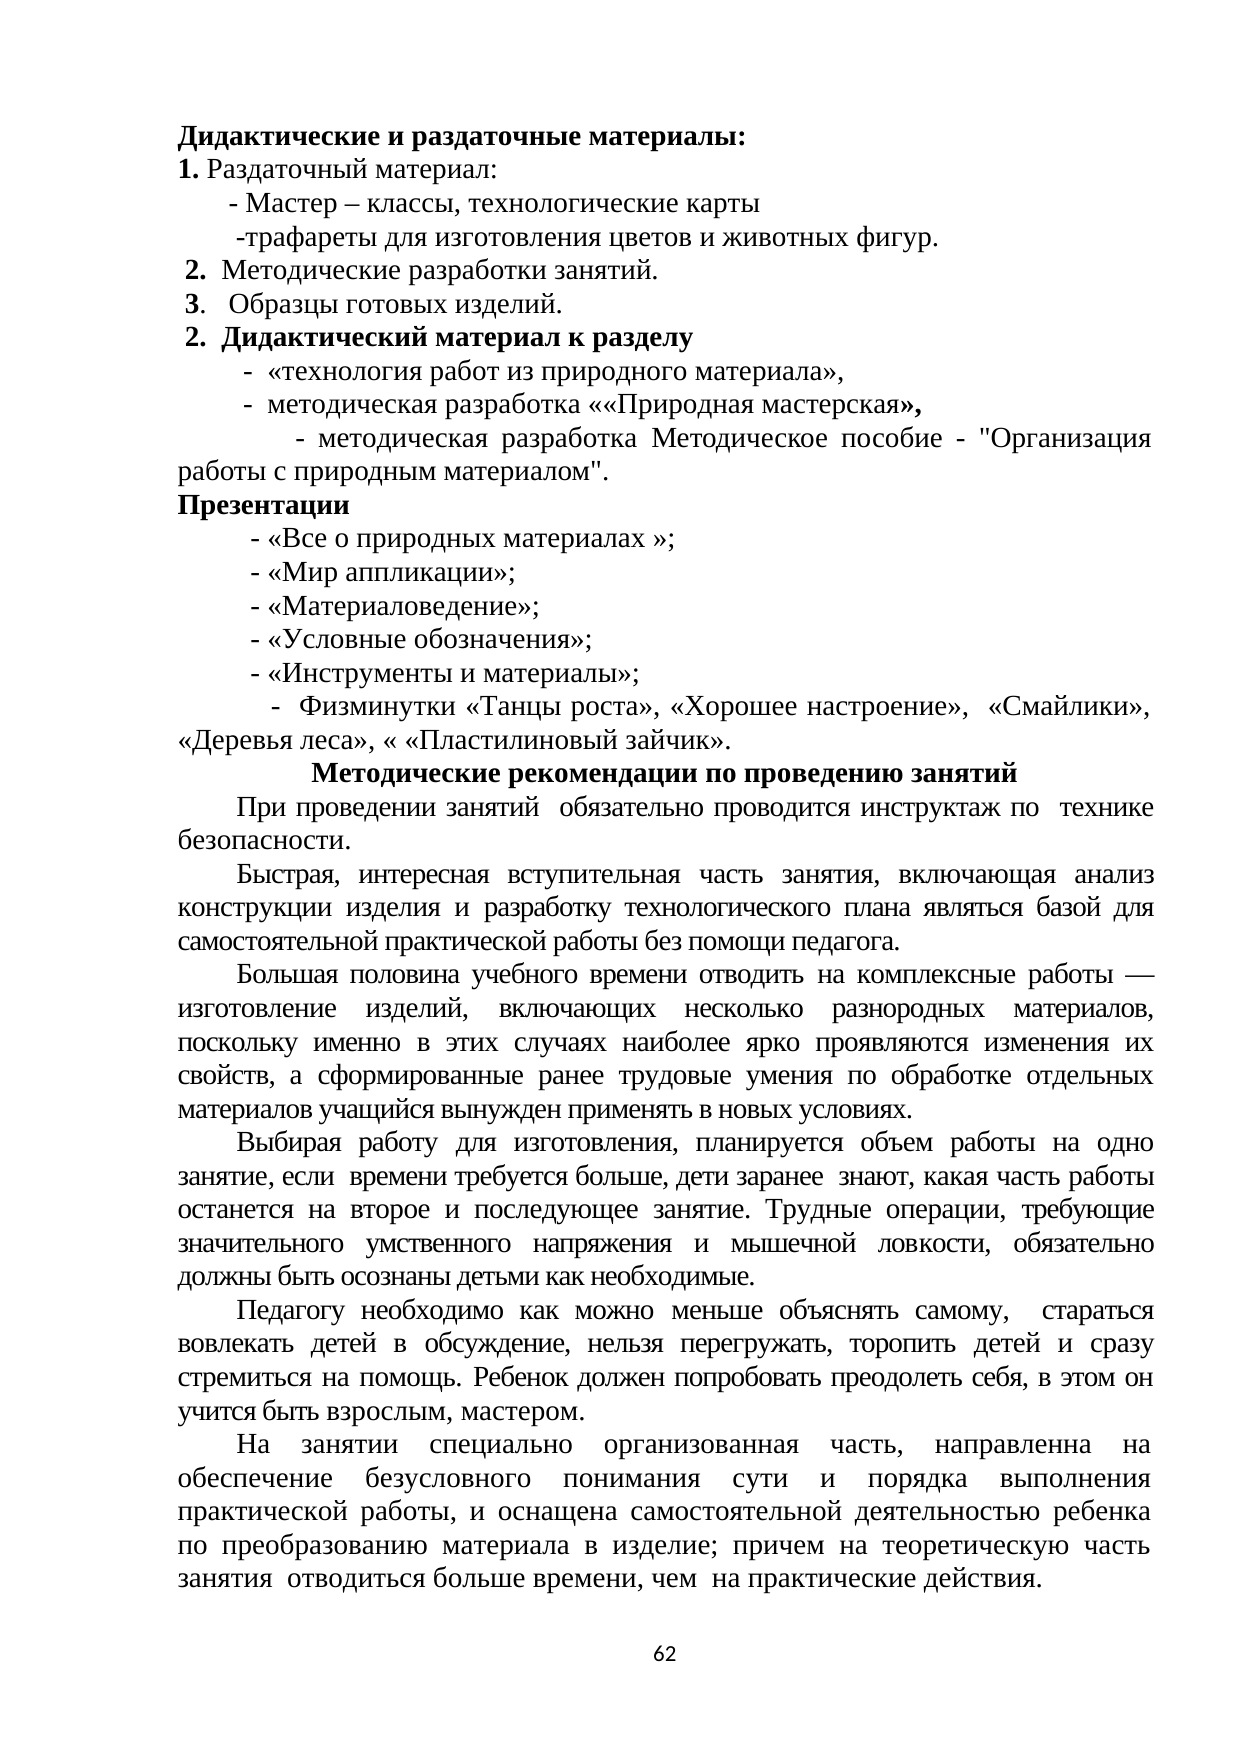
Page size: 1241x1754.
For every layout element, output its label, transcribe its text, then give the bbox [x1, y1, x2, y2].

text Методические рекомендации по проведению занятий [177, 755, 1152, 789]
text - методическая разработка Методическое пособие - "Организация работы с природным материалом". [177, 420, 1152, 487]
text Быстрая, интересная вступительная часть занятия, включающая анализ конструкции изделия и разработку технологического плана являться базой для самостоятельной практической работы без помощи педагога. [177, 856, 1155, 957]
text - «Материаловедение»; [177, 588, 1152, 621]
subtitle 2. Методические разработки занятий. [177, 252, 1152, 286]
text - «Все о природных материалах »; [177, 521, 1152, 554]
list - методическая разработка ««Природная мастерская», [177, 386, 1152, 420]
text Большая половина учебного времени отводить на комплексные работы — изготовление изделий, включающих несколько разнородных материалов, поскольку именно в этих случаях наиболее ярко проявляются изменения их свойств, а сформированные ранее трудовые умения по обработке отдельных материалов учащийся вынужден применять в новых условиях. [177, 957, 1155, 1124]
text - «Условные обозначения»; [177, 621, 1152, 655]
text Презентации [177, 487, 1152, 521]
text - «Инструменты и материалы»; [177, 655, 1152, 688]
text Выбирая работу для изготовления, планируется объем работы на одно занятие, если времени требуется больше, дети заранее знают, какая часть работы останется на второе и последующее занятие. Трудные операции, требующие значительного умственного напряжения и мышечной ловкости, обязательно должны быть осознаны детьми как необходимые. [177, 1124, 1155, 1292]
text При проведении занятий обязательно проводится инструктаж по технике безопасности. [177, 789, 1155, 856]
list -трафареты для изготовления цветов и животных фигур. [177, 219, 1152, 252]
text На занятии специально организованная часть, направленна на обеспечение безусловного понимания сути и порядка выполнения практической работы, и оснащена самостоятельной деятельностью ребенка по преобразованию материала в изделие; причем на теоретическую часть занятия отводиться больше времени, чем на практические действия. [177, 1426, 1152, 1594]
list 2. Дидактический материал к разделу [177, 319, 1152, 353]
list - Мастер – классы, технологические карты [177, 185, 1152, 219]
text - Физминутки «Танцы роста», «Хорошее настроение», «Смайлики», «Деревья леса», « «Пластилиновый зайчик». [177, 688, 1152, 755]
subtitle 3. Образцы готовых изделий. [177, 286, 1152, 319]
text 1. Раздаточный материал: [177, 152, 1152, 185]
text - «Мир аппликации»; [177, 554, 1152, 588]
list - «технология работ из природного материала», [177, 353, 1152, 386]
text Педагогу необходимо как можно меньше объяснять самому, стараться вовлекать детей в обсуждение, нельзя перегружать, торопить детей и сразу стремиться на помощь. Ребенок должен попробовать преодолеть себя, в этом он учится быть взрослым, мастером. [177, 1292, 1155, 1426]
text Дидактические и раздаточные материалы: [177, 118, 1152, 152]
